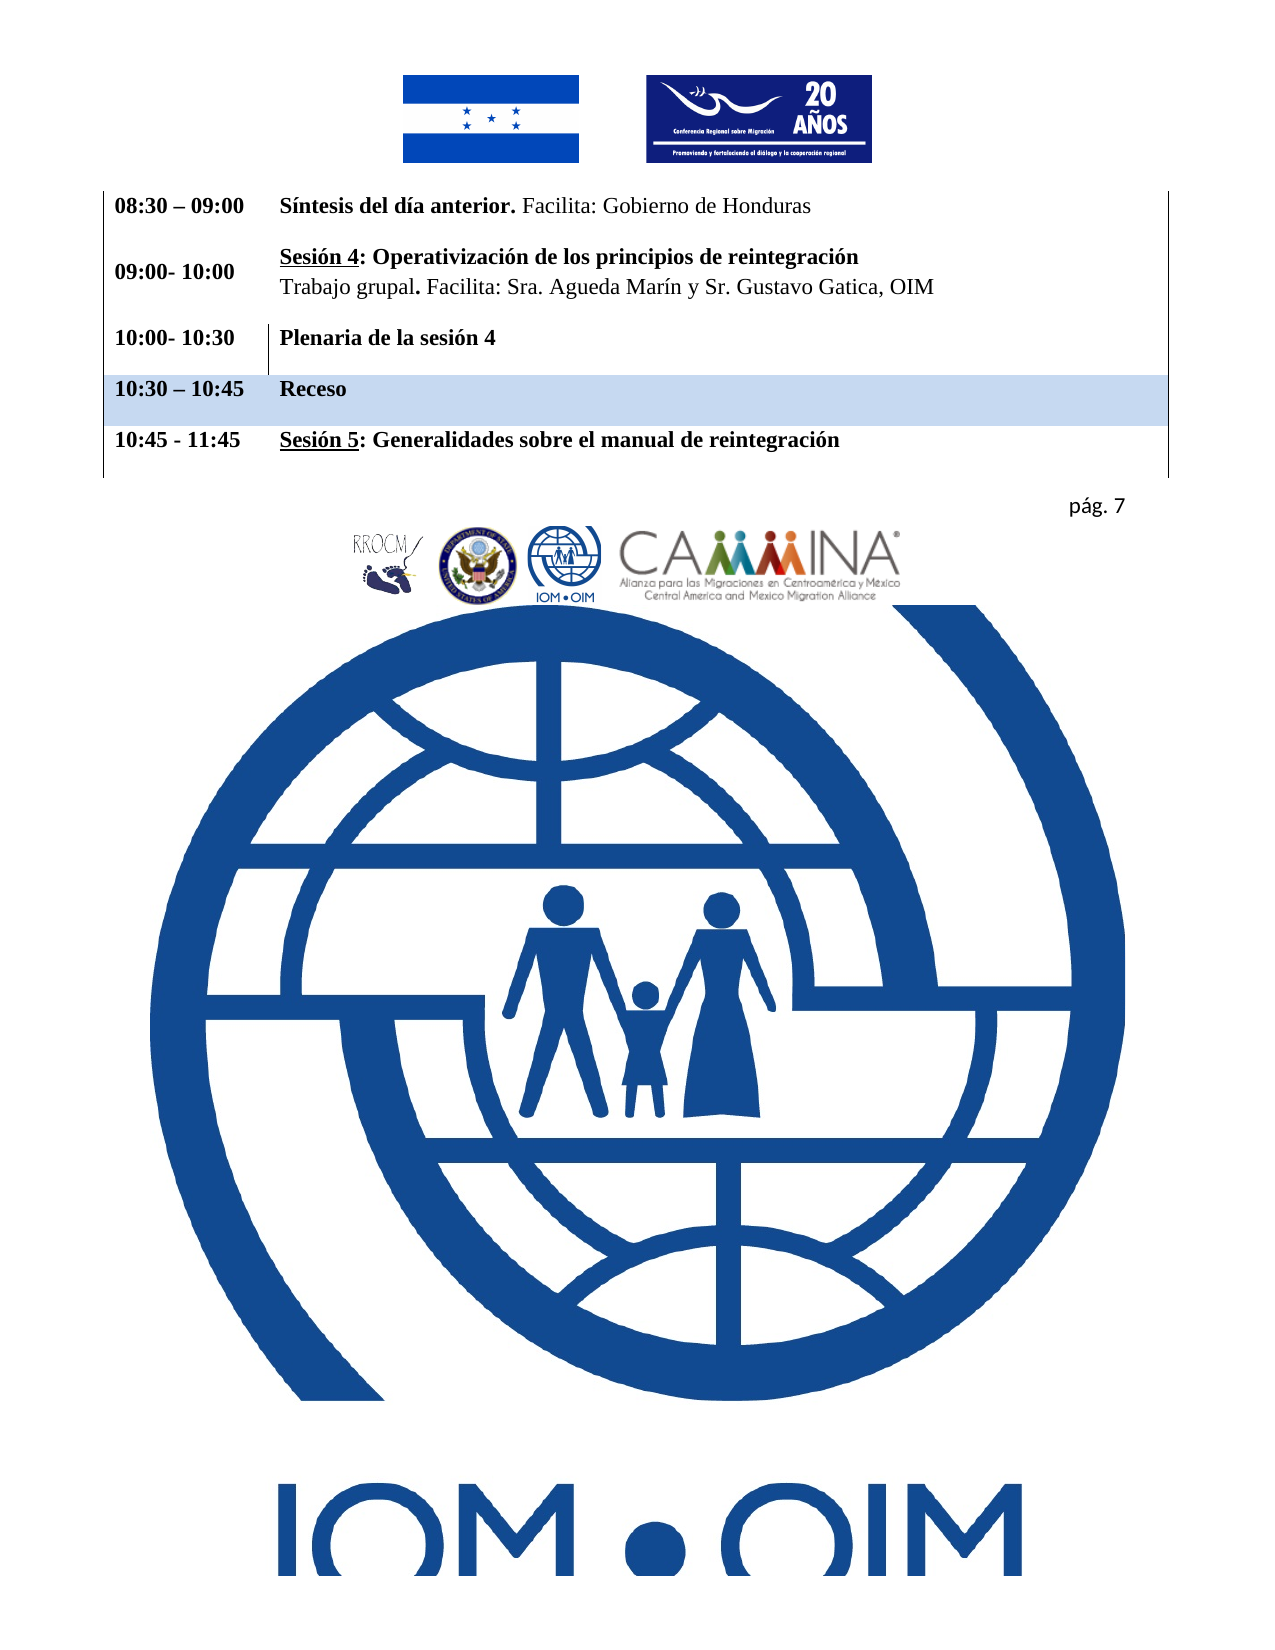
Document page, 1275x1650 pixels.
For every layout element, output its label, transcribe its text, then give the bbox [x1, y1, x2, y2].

table_cell Plenaria de la sesión 4 [269, 324, 1168, 375]
table_cell 10:45 - 11:45 [104, 426, 268, 477]
table_cell 08:30 – 09:00 [104, 191, 268, 243]
table_cell Receso [268, 375, 1168, 426]
picture [646, 75, 872, 163]
table_cell 09:00- 10:00 [104, 243, 268, 324]
table_cell Sesión 4: Operativización de los principios de reintegración Trabajo grupal. Facilita: Sra. Agueda Marín y Sr. Gustavo Gatica, OIM [268, 243, 1168, 324]
picture [150, 519, 1125, 1576]
table_cell 10:30 – 10:45 [104, 375, 268, 426]
table_cell 10:00- 10:30 [104, 324, 268, 375]
table_cell Síntesis del día anterior. Facilita: Gobierno de Honduras [268, 191, 1168, 243]
picture [403, 75, 579, 163]
table_cell Sesión 5: Generalidades sobre el manual de reintegración Sesión plenaria. Facilita: Sra. Alexandra Bonnie y Sr. Gustavo Gatica, OIM [268, 426, 1168, 477]
